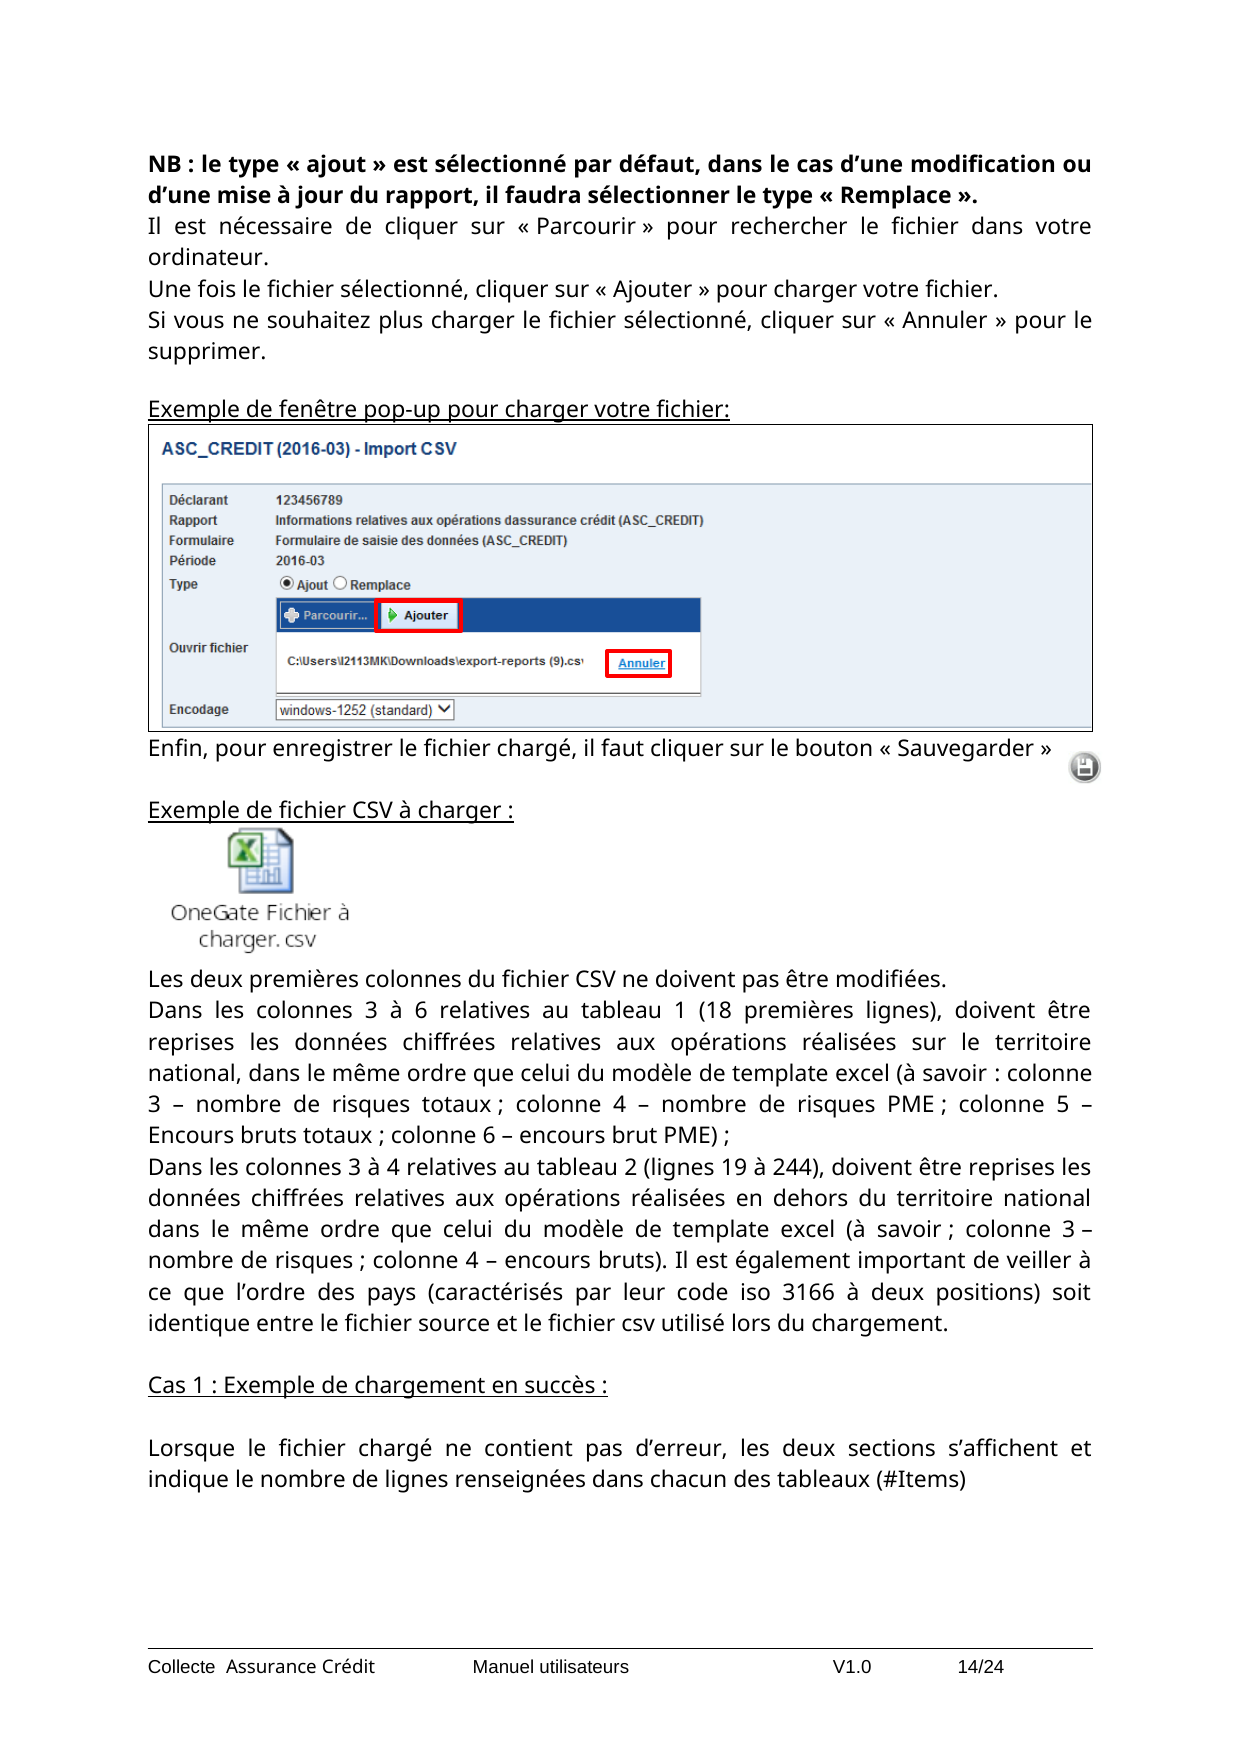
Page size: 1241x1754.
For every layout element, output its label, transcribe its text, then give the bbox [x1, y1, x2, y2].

list Dans les colonnes 3 à 6 relatives au tableau 1 (18 premières lignes), doivent être reprises les données chiffrées relatives aux opérations réalisées sur le territoire national, dans le même ordre que celui du modèle de template excel (à savoir : colonne 3 – nombre de risques totaux ; colonne 4 – nombre de risques PME ; colonne 5 – Encours bruts totaux ; colonne 6 – encours brut PME) ; [148, 994, 1093, 1150]
list Cas 1 : Exemple de chargement en succès : [148, 1369, 1093, 1400]
list Enfin, pour enregistrer le fichier chargé, il faut cliquer sur le bouton « Sauvegarder » [148, 732, 1093, 763]
list Si vous ne souhaitez plus charger le fichier sélectionné, cliquer sur « Annuler » pour le supprimer. [148, 304, 1093, 366]
list Dans les colonnes 3 à 4 relatives au tableau 2 (lignes 19 à 244), doivent être reprises les données chiffrées relatives aux opérations réalisées en dehors du territoire national dans le même ordre que celui du modèle de template excel (à savoir ; colonne 3 – nombre de risques ; colonne 4 – encours bruts). Il est également important de veiller à ce que l’ordre des pays (caractérisés par leur code iso 3166 à deux positions) soit identique entre le fichier source et le fichier csv utilisé lors du chargement. [148, 1150, 1093, 1338]
list Il est nécessaire de cliquer sur « Parcourir » pour rechercher le fichier dans votre ordinateur. [148, 210, 1093, 273]
list Exemple de fenêtre pop-up pour charger votre fichier: [148, 393, 1093, 424]
picture [1062, 745, 1108, 798]
list Exemple de fichier CSV à charger : [148, 794, 1093, 826]
list Lorsque le fichier chargé ne contient pas d’erreur, les deux sections s’affichent et indique le nombre de lignes renseignées dans chacun des tableaux (#Items) [148, 1432, 1093, 1494]
list NB : le type « ajout » est sélectionné par défaut, dans le cas d’une modification ou d’une mise à jour du rapport, il faudra sélectionner le type « Remplace ». [148, 148, 1093, 210]
list Les deux premières colonnes du fichier CSV ne doivent pas être modifiées. [148, 963, 1093, 994]
list Une fois le fichier sélectionné, cliquer sur « Ajouter » pour charger votre fichier. [148, 273, 1093, 304]
